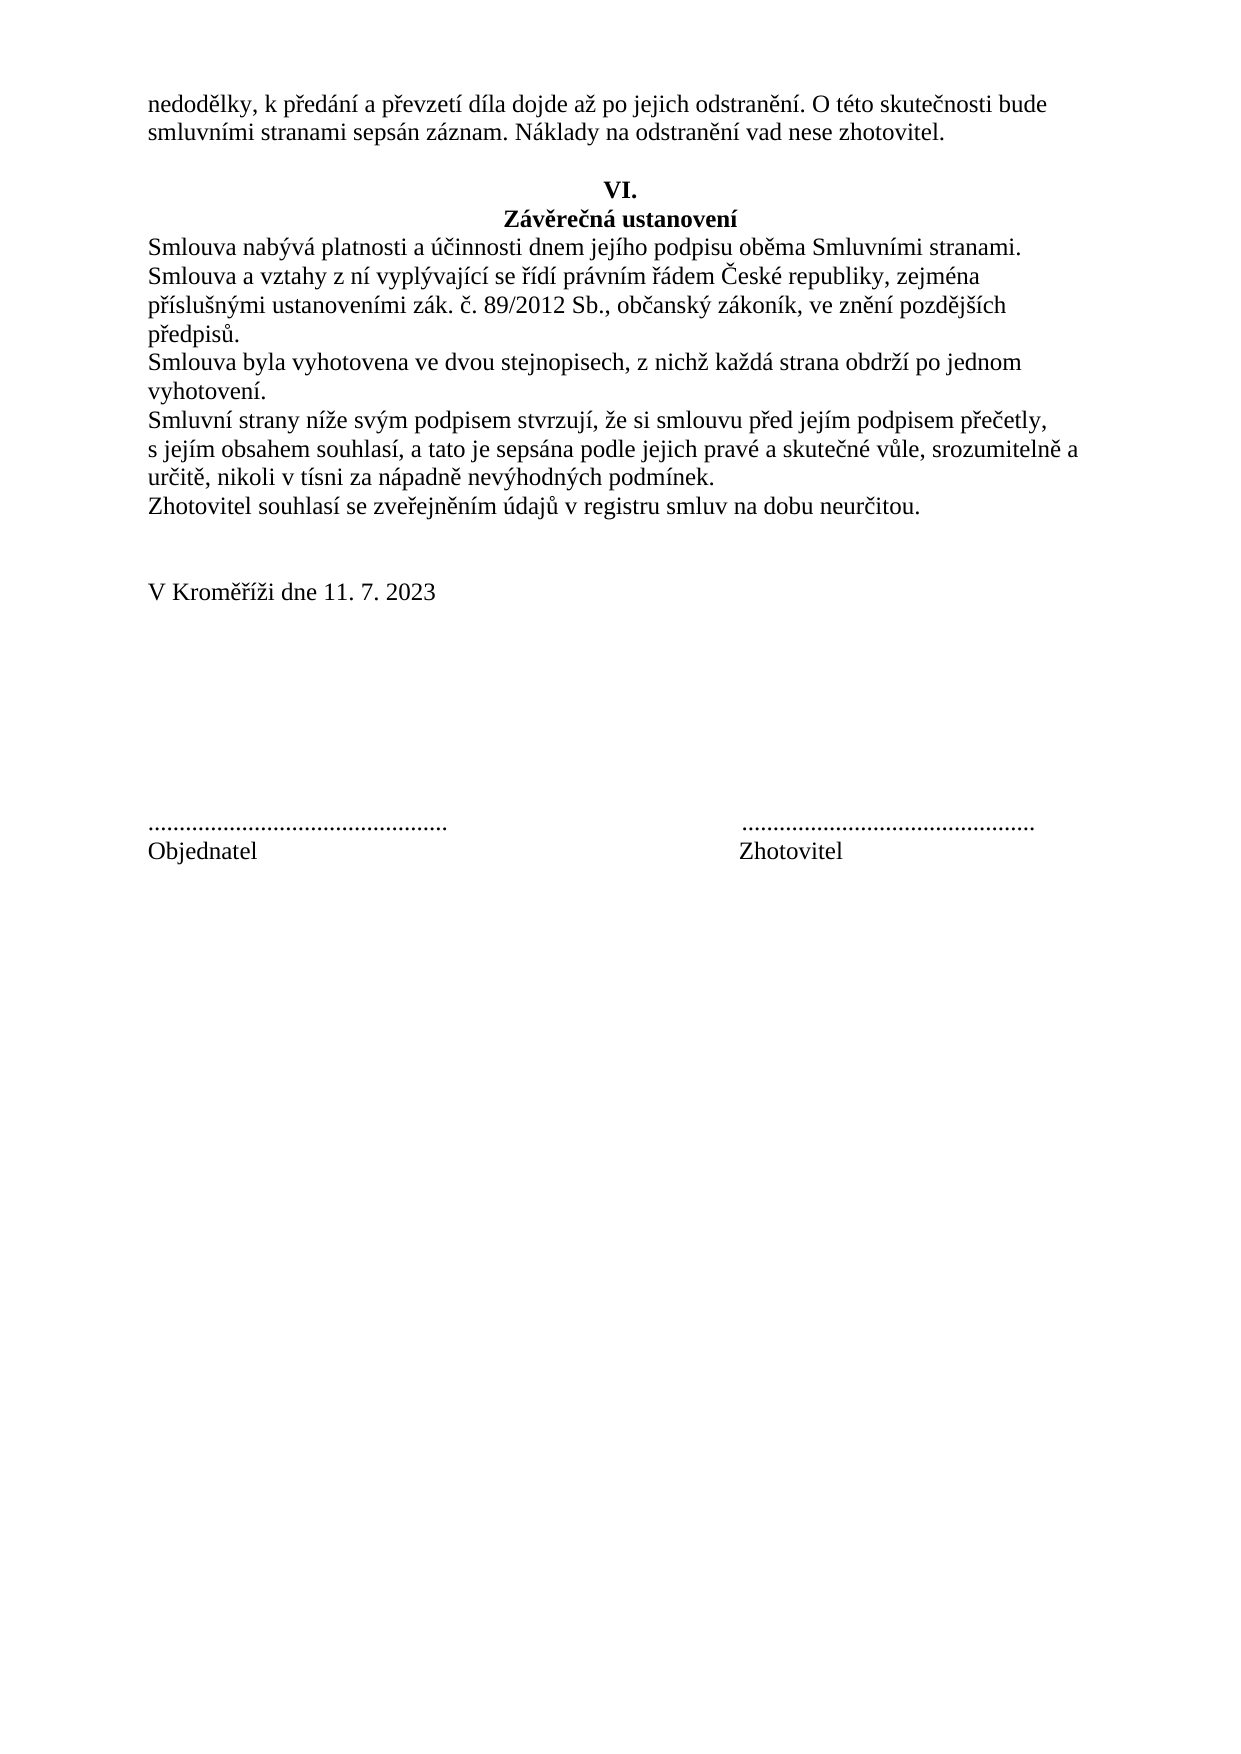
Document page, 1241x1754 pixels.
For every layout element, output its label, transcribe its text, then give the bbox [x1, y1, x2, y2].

text Zhotovitel souhlasí se zveřejněním údajů v registru smluv na dobu neurčitou. [148, 491, 1092, 520]
text ................................................ ............................................... [148, 807, 1092, 836]
text Smlouva byla vyhotovena ve dvou stejnopisech, z nichž každá strana obdrží po jednom vyhotovení. Smluvní strany níže svým podpisem stvrzují, že si smlouvu před jejím podpisem přečetly, s jejím obsahem souhlasí, a tato je sepsána podle jejich pravé a skutečné vůle, srozumitelně a určitě, nikoli v tísni za nápadně nevýhodných podmínek. [148, 347, 1092, 491]
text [148, 89, 1092, 175]
text VI. Závěrečná ustanovení [148, 175, 1092, 232]
text Objednatel Zhotovitel [148, 836, 1092, 865]
text V Kroměříži dne 11. 7. 2023 [148, 549, 1092, 635]
text Smlouva nabývá platnosti a účinnosti dnem jejího podpisu oběma Smluvními stranami. Smlouva a vztahy z ní vyplývající se řídí právním řádem České republiky, zejména příslušnými ustanoveními zák. č. 89/2012 Sb., občanský zákoník, ve znění pozdějších předpisů. [148, 232, 1092, 347]
